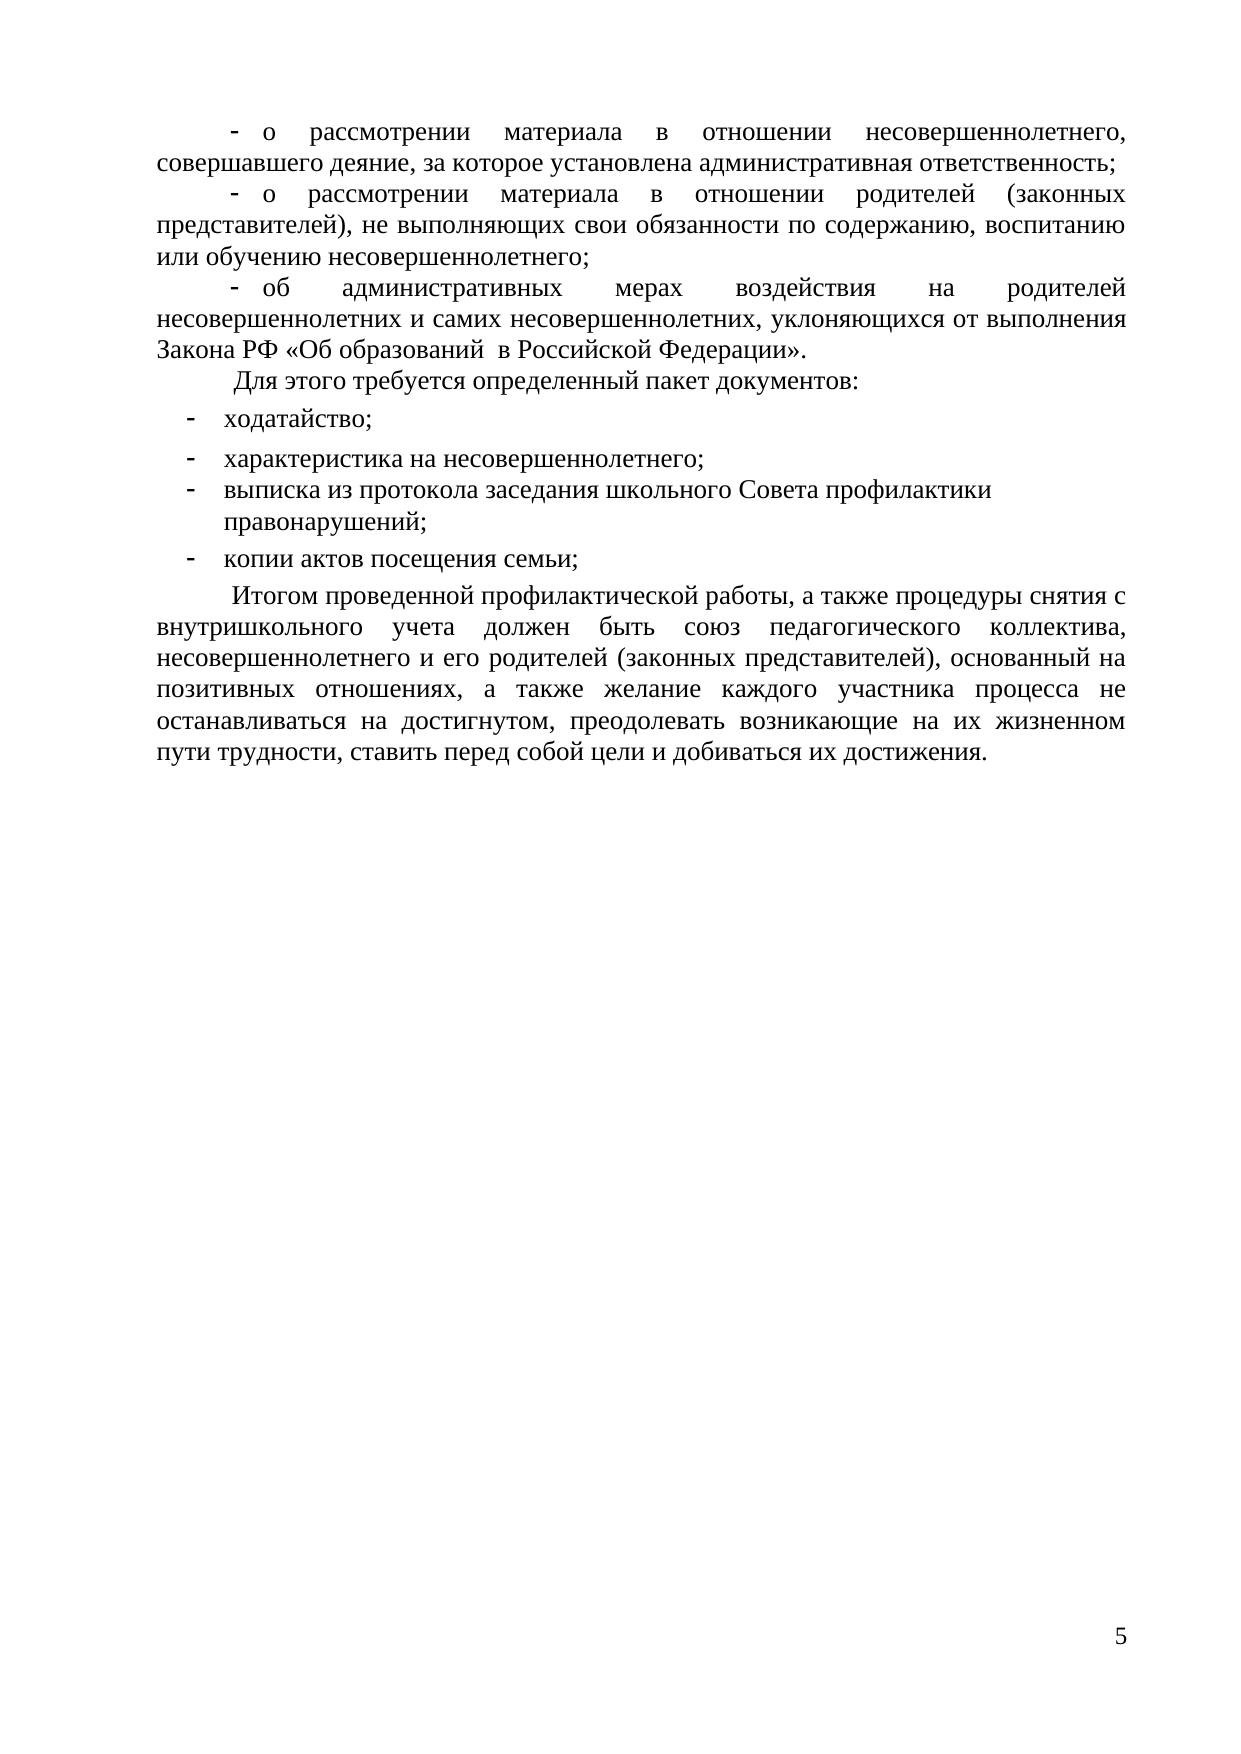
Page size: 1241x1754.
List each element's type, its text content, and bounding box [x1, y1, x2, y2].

list о рассмотрении материала в отношении родителей (законных представителей), не выполняющих свои обязанности по содержанию, воспитанию или обучению несовершеннолетнего; [156, 177, 1127, 271]
list копии актов посещения семьи; [186, 542, 1127, 573]
text Для этого требуется определенный пакет документов: [233, 364, 1127, 395]
list ходатайство; [186, 402, 1127, 434]
text Итогом проведенной профилактической работы, а также процедуры снятия с внутришкольного учета должен быть союз педагогического коллектива, несовершеннолетнего и его родителей (законных представителей), основанный на позитивных отношениях, а также желание каждого участника процесса не останавливаться на достигнутом, преодолевать возникающие на их жизненном пути трудности, ставить перед собой цели и добиваться их достижения. [156, 579, 1127, 766]
list об административных мерах воздействия на родителей несовершеннолетних и самих несовершеннолетних, уклоняющихся от выполнения Закона РФ «Об образований в Российской Федерации». [156, 271, 1127, 364]
list о рассмотрении материала в отношении несовершеннолетнего, совершавшего деяние, за которое установлена административная ответственность; [156, 115, 1127, 177]
list характеристика на несовершеннолетнего; [186, 442, 1127, 473]
list выписка из протокола заседания школьного Совета профилактики правонарушений; [186, 473, 1127, 536]
